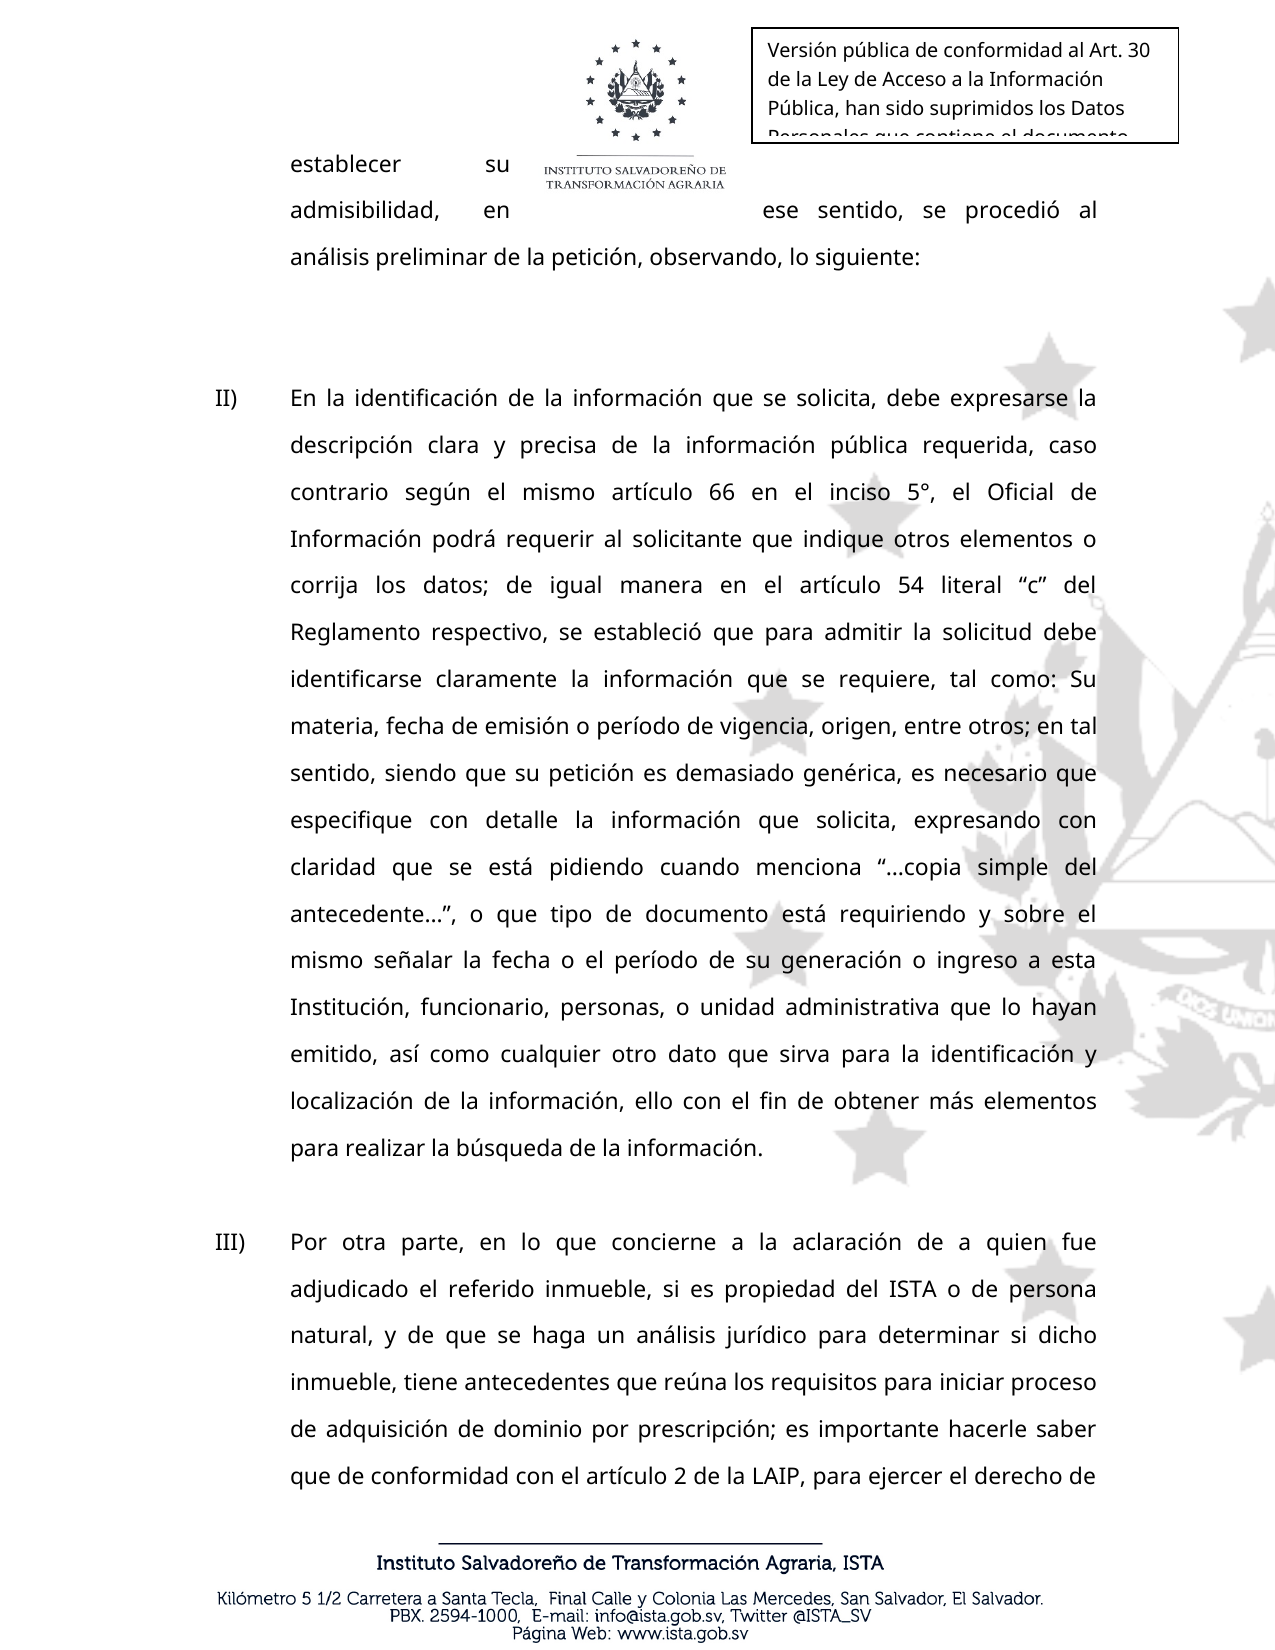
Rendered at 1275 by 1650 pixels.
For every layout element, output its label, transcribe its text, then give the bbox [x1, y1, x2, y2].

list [215, 148, 1098, 273]
list En la identificación de la información que se solicita, debe expresarse la descripción clara y precisa de la información pública requerida, caso contrario según el mismo artículo 66 en el inciso 5°, el Oficial de Información podrá requerir al solicitante que indique otros elementos o corrija los datos; de igual manera en el artículo 54 literal “c” del Reglamento respectivo, se estableció que para admitir la solicitud debe identificarse claramente la información que se requiere, tal como: Su materia, fecha de emisión o período de vigencia, origen, entre otros; en tal sentido, siendo que su petición es demasiado genérica, es necesario que especifique con detalle la información que solicita, expresando con claridad que se está pidiendo cuando menciona “…copia simple del antecedente…”, o que tipo de documento está requiriendo y sobre el mismo señalar la fecha o el período de su generación o ingreso a esta Institución, funcionario, personas, o unidad administrativa que lo hayan emitido, así como cualquier otro dato que sirva para la identificación y localización de la información, ello con el fin de obtener más elementos para realizar la búsqueda de la información. [215, 382, 1098, 1163]
picture [527, 23, 743, 208]
picture [176, 1522, 1093, 1647]
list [215, 1226, 1098, 1491]
